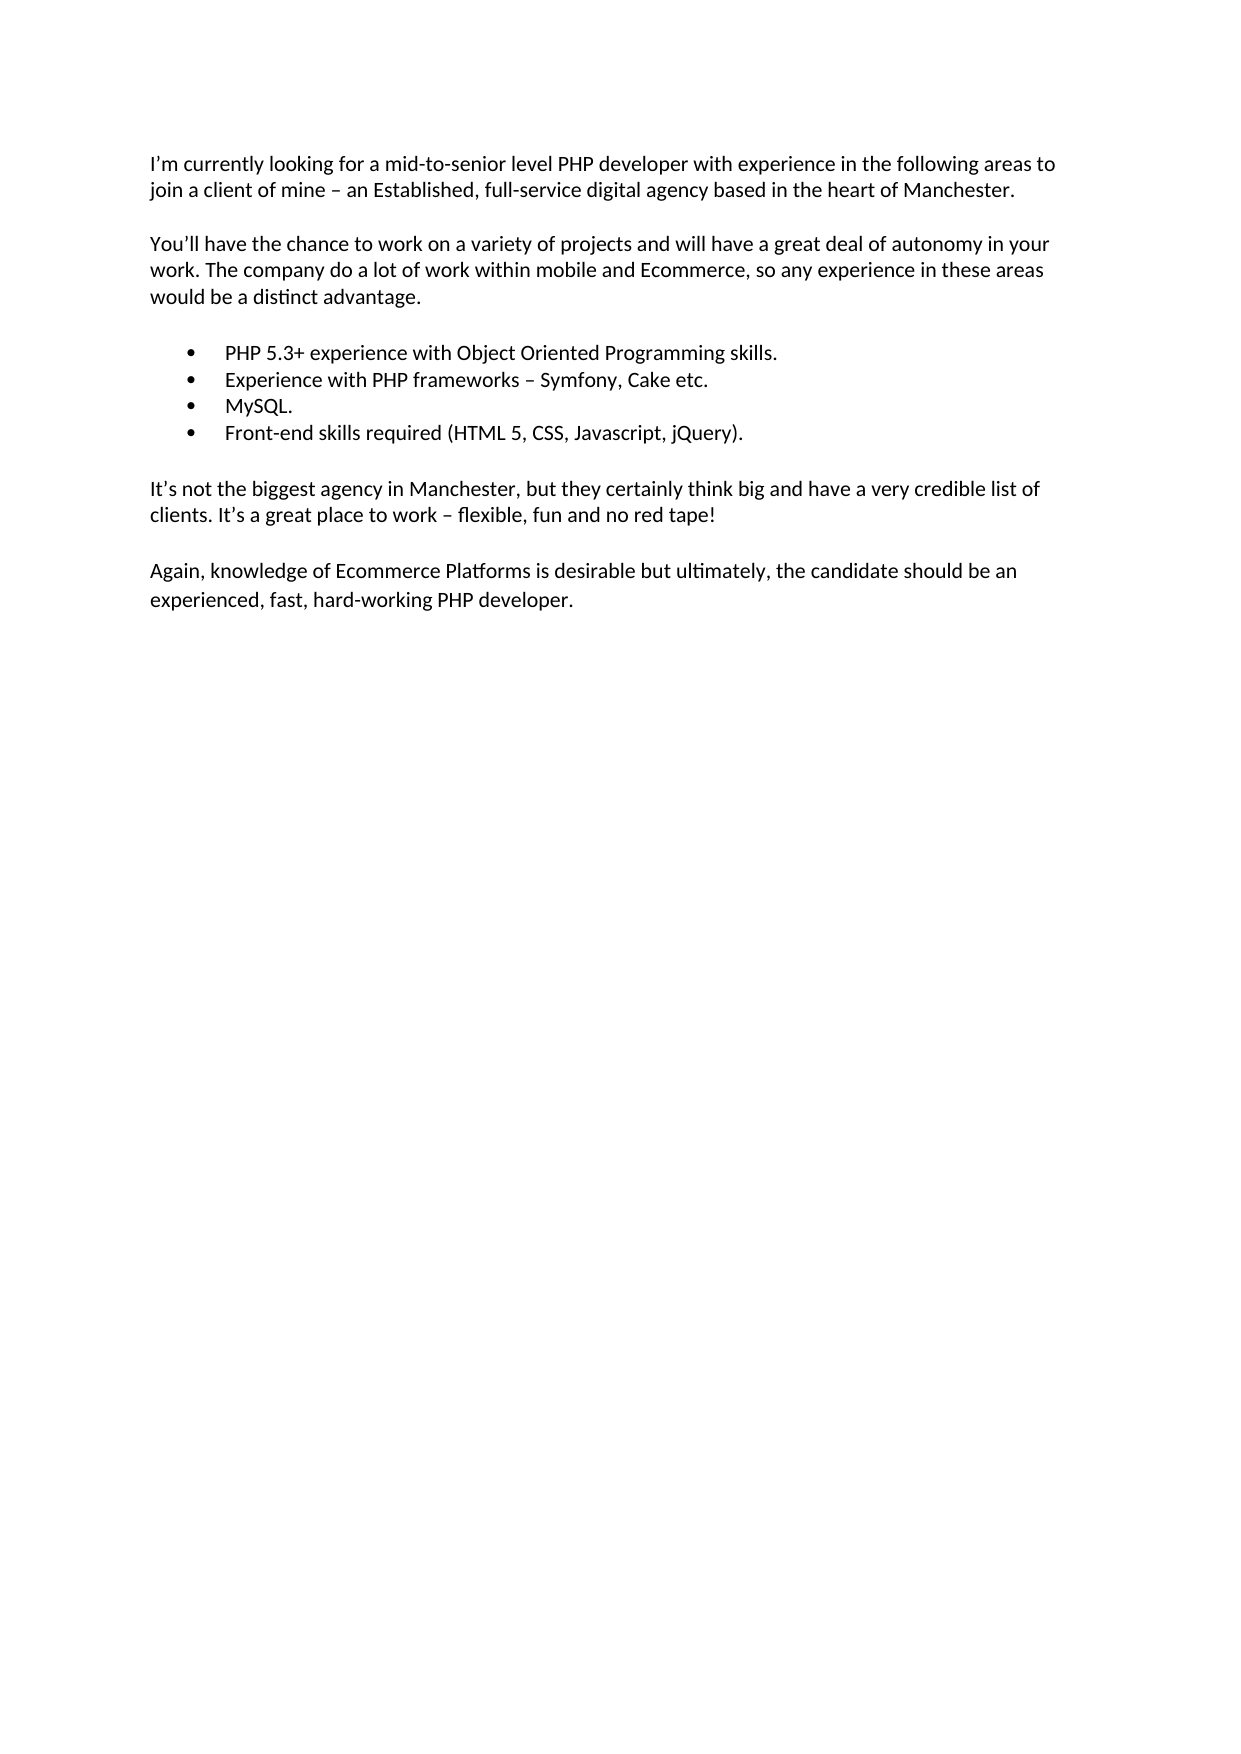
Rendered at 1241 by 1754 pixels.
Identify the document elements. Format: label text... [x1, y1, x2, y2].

list MySQL. [187, 392, 1090, 419]
text It’s not the biggest agency in Manchester, but they certainly think big and have a very credible list of clients. It’s a great place to work – flexible, fun and no red tape! [150, 475, 1090, 528]
list Front-end skills required (HTML 5, CSS, Javascript, jQuery). [187, 419, 1090, 446]
list PHP 5.3+ experience with Object Oriented Programming skills. [187, 339, 1090, 366]
text I’m currently looking for a mid-to-senior level PHP developer with experience in the following areas to join a client of mine – an Established, full-service digital agency based in the heart of Manchester. [150, 150, 1090, 203]
text Again, knowledge of Ecommerce Platforms is desirable but ultimately, the candidate should be an experienced, fast, hard-working PHP developer. [150, 557, 1090, 613]
text You’ll have the chance to work on a variety of projects and will have a great deal of autonomy in your work. The company do a lot of work within mobile and Ecommerce, so any experience in these areas would be a distinct advantage. [150, 230, 1090, 310]
list Experience with PHP frameworks – Symfony, Cake etc. [187, 366, 1090, 392]
